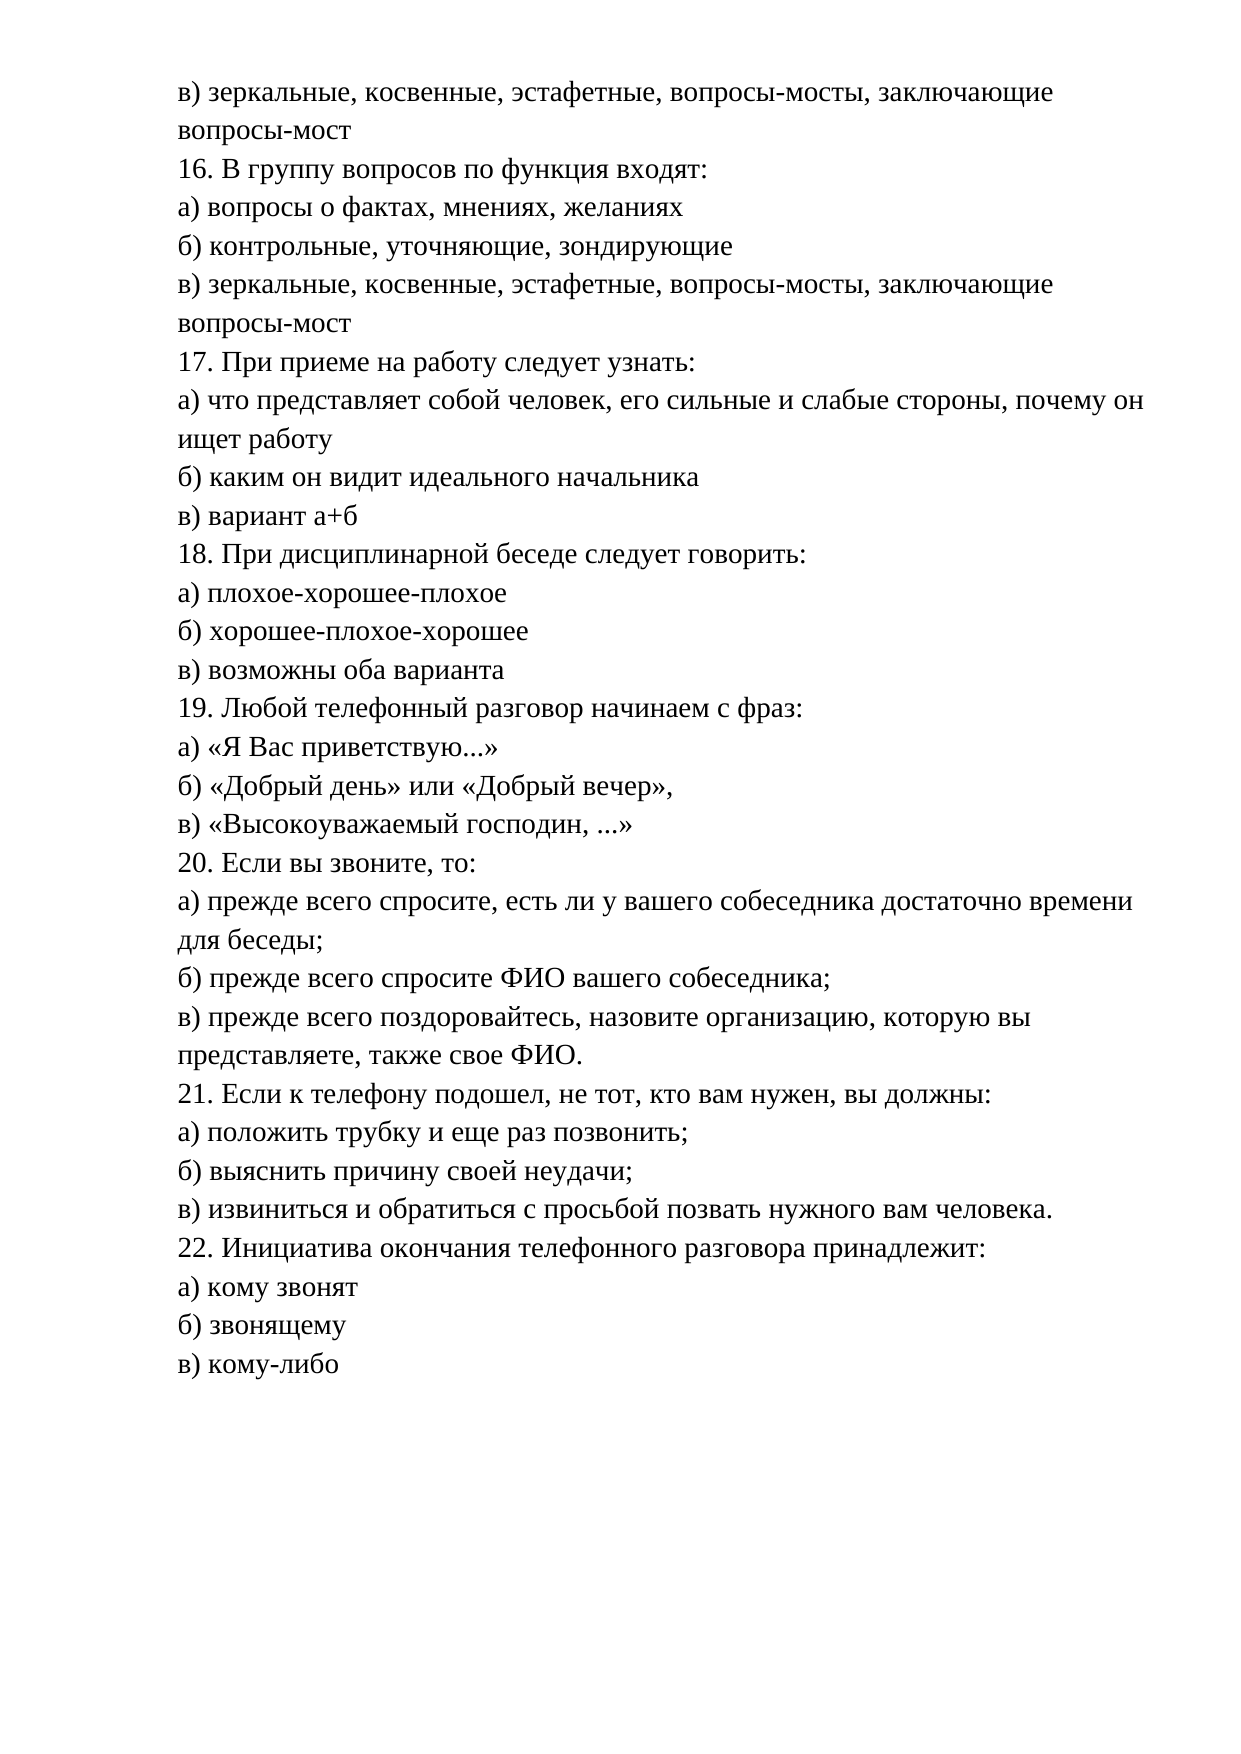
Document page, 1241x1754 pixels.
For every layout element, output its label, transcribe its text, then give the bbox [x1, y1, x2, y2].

list б) прежде всего спросите ФИО вашего собеседника; [177, 960, 1152, 994]
list а) что представляет собой человек, его сильные и слабые стороны, почему он ищет работу [177, 382, 1152, 454]
list в) зеркальные, косвенные, эстафетные, вопросы-мосты, заключающие вопросы-мост [177, 74, 1152, 146]
list 20. Если вы звоните, то: [177, 845, 1152, 878]
list б) звонящему [177, 1307, 1152, 1341]
list в) вариант а+б [177, 498, 1152, 531]
list а) прежде всего спросите, есть ли у вашего собеседника достаточно времени для беседы; [177, 883, 1152, 955]
list а) «Я Вас приветствую...» [177, 729, 1152, 763]
list б) каким он видит идеального начальника [177, 459, 1152, 493]
list 22. Инициатива окончания телефонного разговора принадлежит: [177, 1230, 1152, 1264]
list в) прежде всего поздоровайтесь, назовите организацию, которую вы представляете, также свое ФИО. [177, 999, 1152, 1071]
list в) «Высокоуважаемый господин, ...» [177, 806, 1152, 840]
list 21. Если к телефону подошел, не тот, кто вам нужен, вы должны: [177, 1076, 1152, 1109]
list а) вопросы о фактах, мнениях, желаниях [177, 189, 1152, 223]
list в) кому-либо [177, 1346, 1152, 1379]
list а) плохое-хорошее-плохое [177, 575, 1152, 608]
list б) хорошее-плохое-хорошее [177, 613, 1152, 647]
list 19. Любой телефонный разговор начинаем с фраз: [177, 691, 1152, 724]
list б) «Добрый день» или «Добрый вечер», [177, 768, 1152, 801]
list а) кому звонят [177, 1269, 1152, 1302]
list в) возможны оба варианта [177, 652, 1152, 686]
list 18. При дисциплинарной беседе следует говорить: [177, 536, 1152, 570]
list в) извиниться и обратиться с просьбой позвать нужного вам человека. [177, 1192, 1152, 1225]
list 16. В группу вопросов по функция входят: [177, 151, 1152, 184]
list б) контрольные, уточняющие, зондирующие [177, 228, 1152, 262]
list а) положить трубку и еще раз позвонить; [177, 1114, 1152, 1148]
list 17. При приеме на работу следует узнать: [177, 344, 1152, 377]
list в) зеркальные, косвенные, эстафетные, вопросы-мосты, заключающие вопросы-мост [177, 267, 1152, 339]
list б) выяснить причину своей неудачи; [177, 1153, 1152, 1187]
